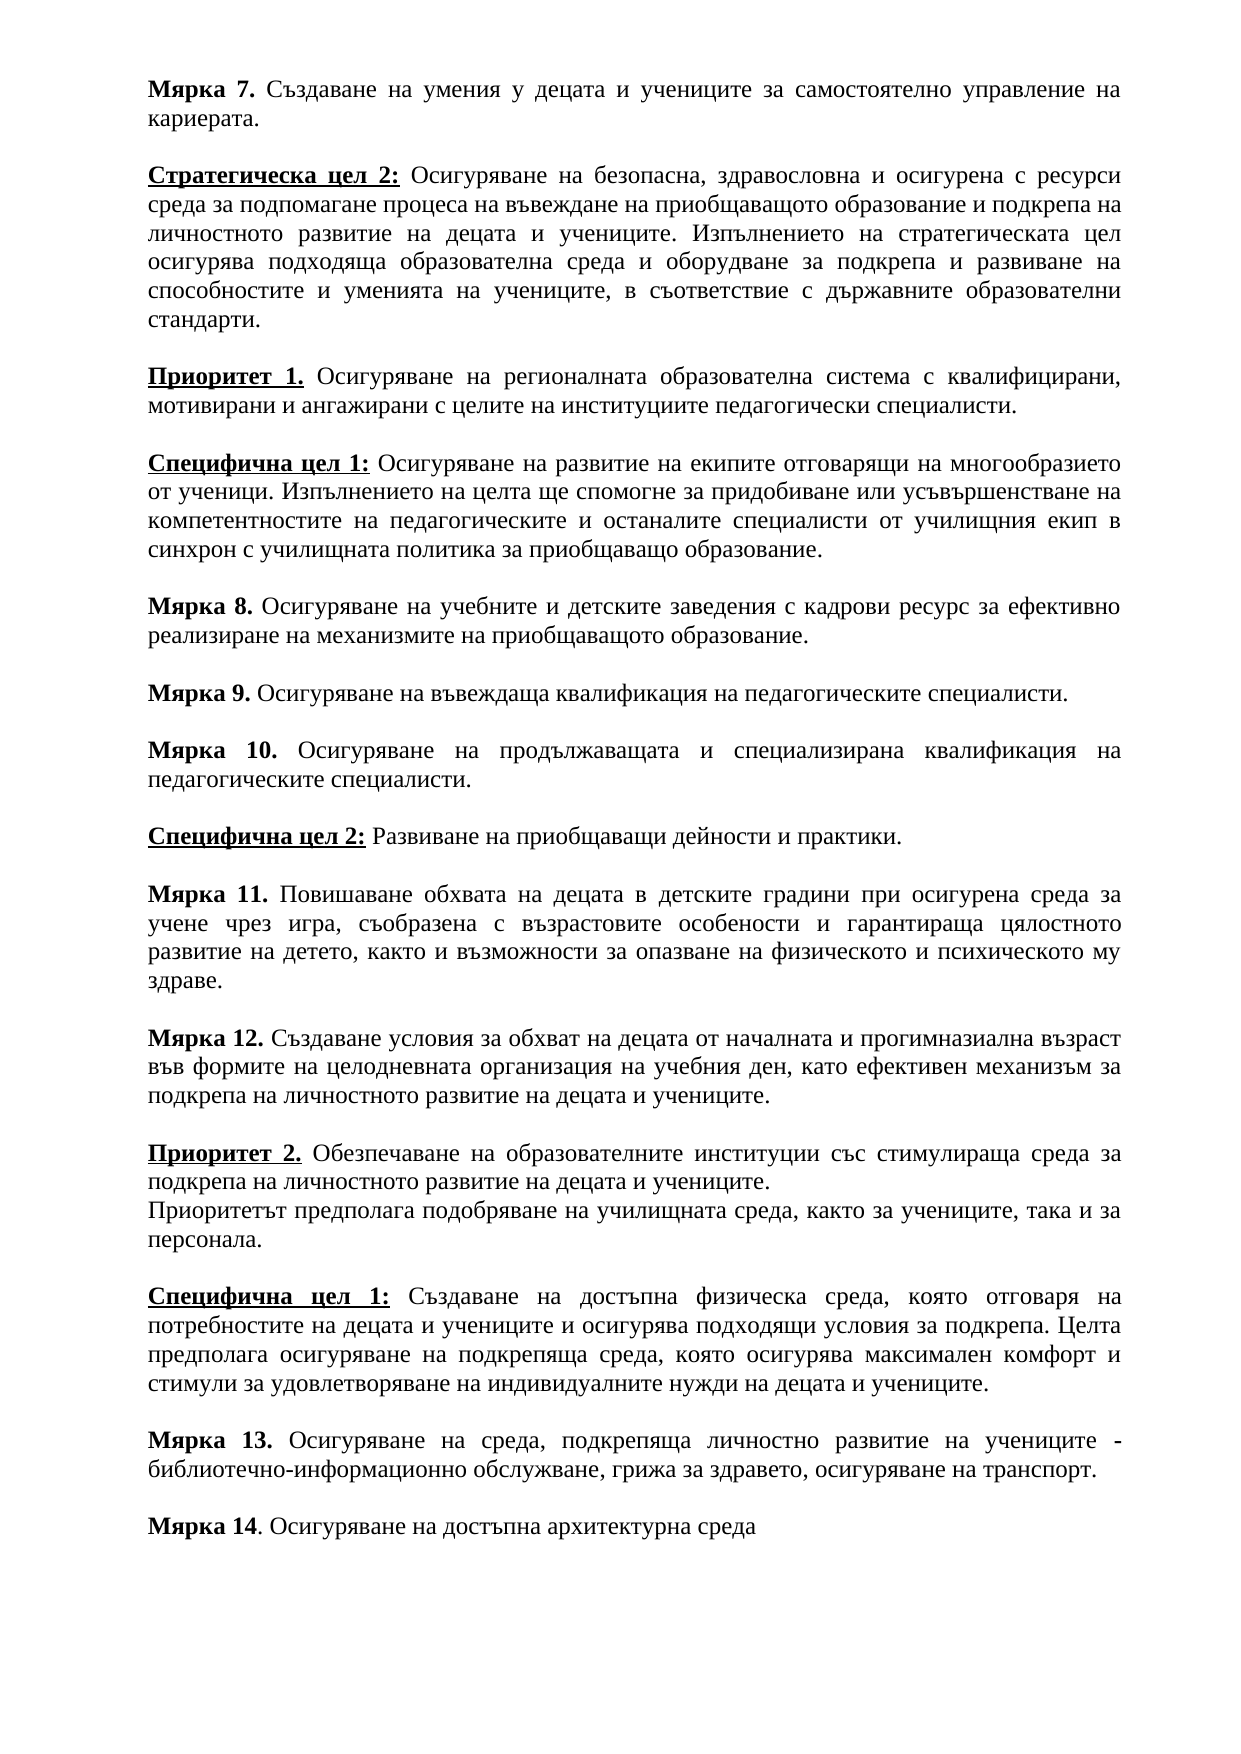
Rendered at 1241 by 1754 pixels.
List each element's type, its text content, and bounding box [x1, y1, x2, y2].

text Мярка 14. Осигуряване на достъпна архитектурна среда [148, 1511, 1122, 1540]
text Специфична цел 2: Развиване на приобщаващи дейности и практики. [148, 821, 1122, 850]
text Специфична цел 1: Създаване на достъпна физическа среда, която отговаря на потребностите на децата и учениците и осигурява подходящи условия за подкрепа. Целта предполага осигуряване на подкрепяща среда, която осигурява максимален комфорт и стимули за удовлетворяване на индивидуалните нужди на децата и учениците. [148, 1281, 1122, 1396]
text Приоритетът предполага подобряване на училищната среда, както за учениците, така и за персонала. [148, 1195, 1122, 1253]
text Мярка 13. Осигуряване на среда, подкрепяща личностно развитие на учениците - библиотечно-информационно обслужване, грижа за здравето, осигуряване на транспорт. [148, 1425, 1122, 1483]
text Мярка 9. Осигуряване на въвеждаща квалификация на педагогическите специалисти. [148, 678, 1122, 706]
text Мярка 8. Осигуряване на учебните и детските заведения с кадрови ресурс за ефективно реализиране на механизмите на приобщаващото образование. [148, 591, 1122, 649]
text Мярка 10. Осигуряване на продължаващата и специализирана квалификация на педагогическите специалисти. [148, 735, 1122, 793]
text Специфична цел 1: Осигуряване на развитие на екипите отговарящи на многообразието от ученици. Изпълнението на целта ще спомогне за придобиване или усъвършенстване на компетентностите на педагогическите и останалите специалисти от училищния екип в синхрон с училищната политика за приобщаващо образование. [148, 448, 1122, 563]
text Стратегическа цел 2: Осигуряване на безопасна, здравословна и осигурена с ресурси среда за подпомагане процеса на въвеждане на приобщаващото образование и подкрепа на личностното развитие на децата и учениците. Изпълнението на стратегическата цел осигурява подходяща образователна среда и оборудване за подкрепа и развиване на способностите и уменията на учениците, в съответствие с държавните образователни стандарти. [148, 160, 1122, 333]
text Приоритет 1. Осигуряване на регионалната образователна система с квалифицирани, мотивирани и ангажирани с целите на институциите педагогически специалисти. [148, 361, 1122, 419]
text Приоритет 2. Обезпечаване на образователните институции със стимулираща среда за подкрепа на личностното развитие на децата и учениците. [148, 1138, 1122, 1195]
text Мярка 12. Създаване условия за обхват на децата от началната и прогимназиална възраст във формите на целодневната организация на учебния ден, като ефективен механизъм за подкрепа на личностното развитие на децата и учениците. [148, 1023, 1122, 1109]
text Мярка 7. Създаване на умения у децата и учениците за самостоятелно управление на кариерата. [148, 74, 1122, 131]
text Мярка 11. Повишаване обхвата на децата в детските градини при осигурена среда за учене чрез игра, съобразена с възрастовите особености и гарантираща цялостното развитие на детето, както и възможности за опазване на физическото и психическото му здраве. [148, 879, 1122, 994]
